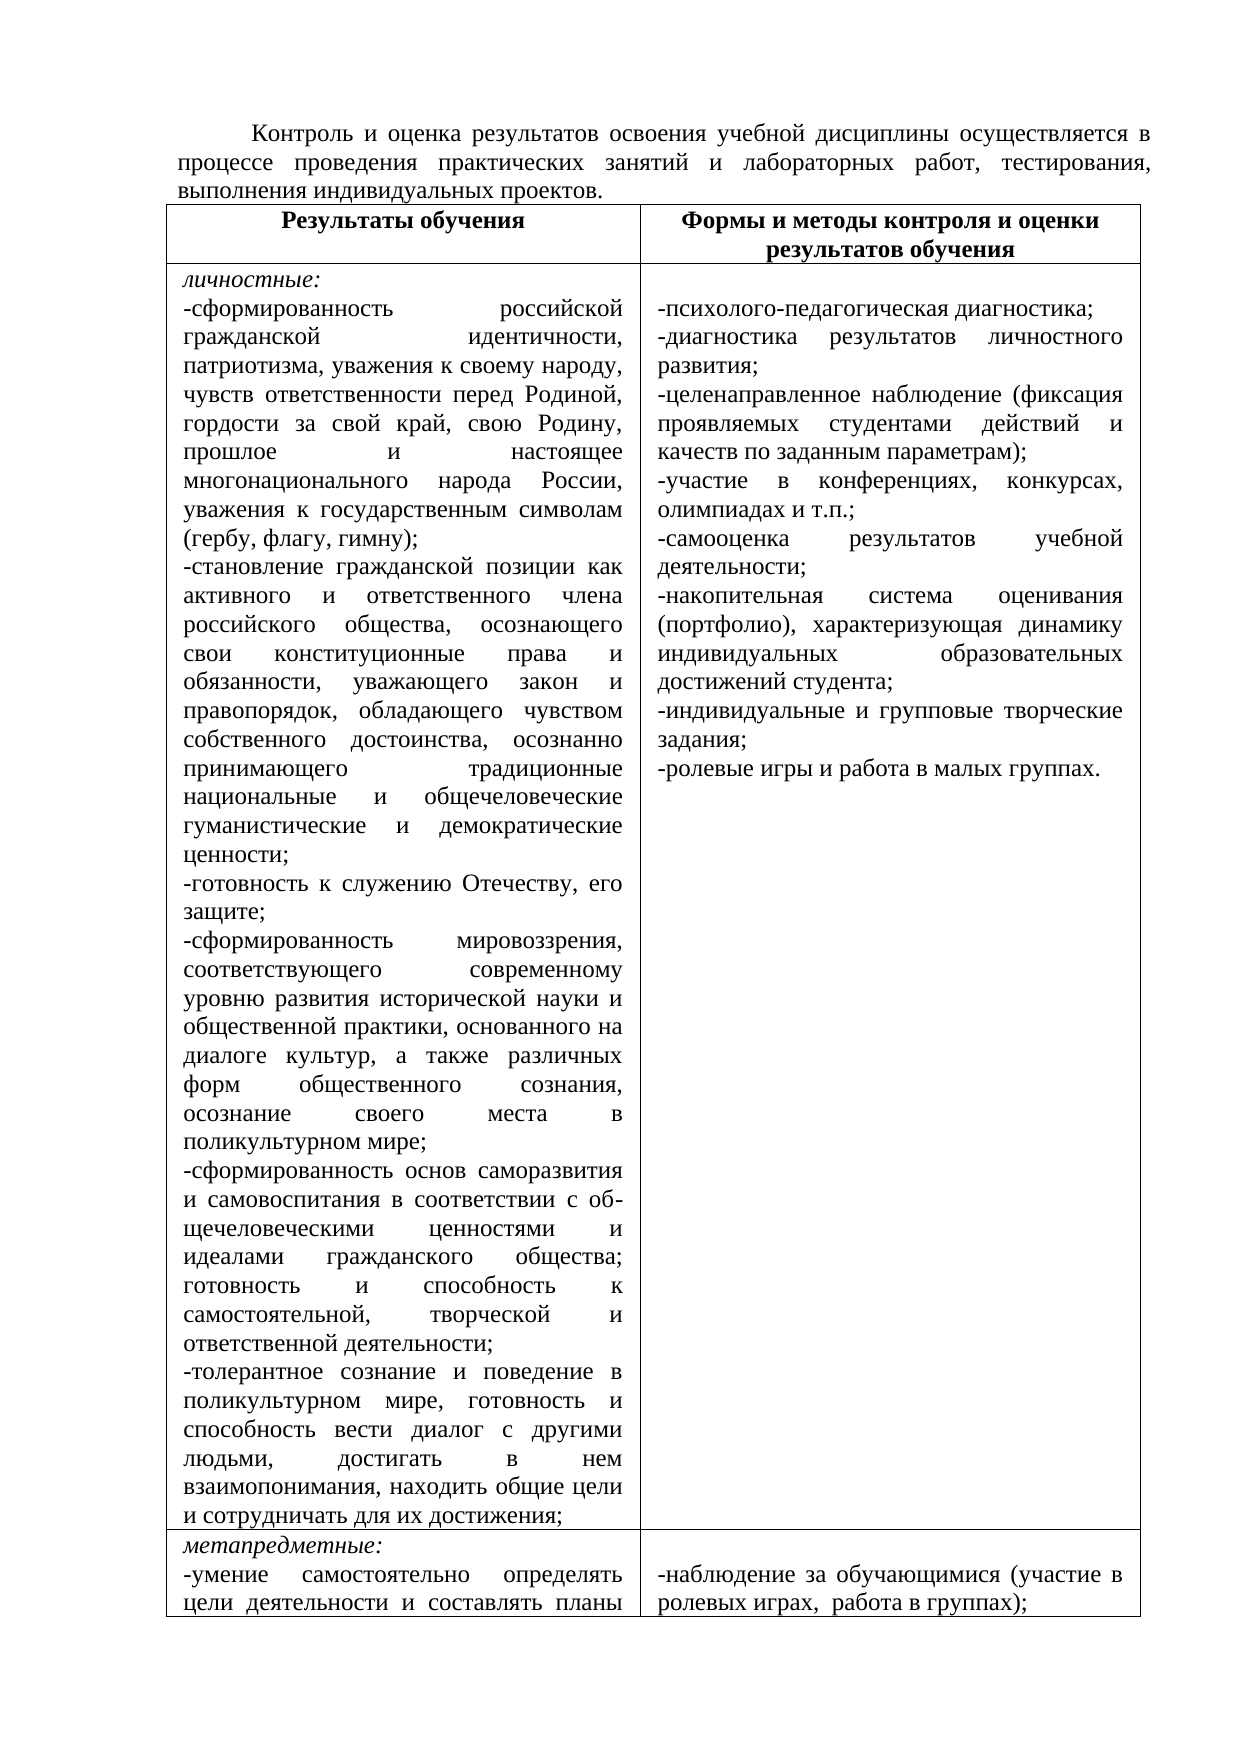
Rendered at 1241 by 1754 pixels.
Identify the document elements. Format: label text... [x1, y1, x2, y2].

table_cell личностные: -сформированность российской гражданской идентичности, патриотизма, уважения к своему народу, чувств ответственности перед Родиной, гордости за свой край, свою Родину, прошлое и настоящее многонационального народа России, уважения к государственным символам (гербу, флагу, гимну); -становление гражданской позиции как активного и ответственного члена российского общества, осознающего свои конституционные права и обязанности, уважающего закон и правопорядок, обладающего чувством собственного достоинства, осознанно принимающего традиционные национальные и общечеловеческие гуманистические и демократические ценности; -готовность к служению Отечеству, его защите; -сформированность мировоззрения, соответствующего современному уровню развития исторической науки и общественной практики, основанного на диалоге культур, а также различных форм общественного сознания, осознание своего места в поликультурном мире; -сформированность основ саморазвития и самовоспитания в соответствии с общечеловеческими ценностями и идеалами гражданского общества; готовность и способность к самостоятельной, творческой и ответственной деятельности; -толерантное сознание и поведение в поликультурном мире, готовность и способность вести диалог с другими людьми, достигать в нем взаимопонимания, находить общие цели и сотрудничать для их достижения; [167, 264, 640, 1529]
text Контроль и оценка результатов освоения учебной дисциплины осуществляется в процессе проведения практических занятий и лабораторных работ, тестирования, выполнения индивидуальных проектов. [177, 118, 1152, 204]
table_header Результаты обучения [167, 205, 640, 263]
table_cell -психолого-педагогическая диагностика; -диагностика результатов личностного развития; -целенаправленное наблюдение (фиксация проявляемых студентами действий и качеств по заданным параметрам); -участие в конференциях, конкурсах, олимпиадах и т.п.; -самооценка результатов учебной деятельности; -накопительная система оценивания (портфолио), характеризующая динамику индивидуальных образовательных достижений студента; -индивидуальные и групповые творческие задания; -ролевые игры и работа в малых группах. [641, 264, 1140, 1529]
table_header Формы и методы контроля и оценки результатов обучения [641, 205, 1140, 263]
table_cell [167, 1530, 640, 1616]
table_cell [641, 1530, 1140, 1616]
